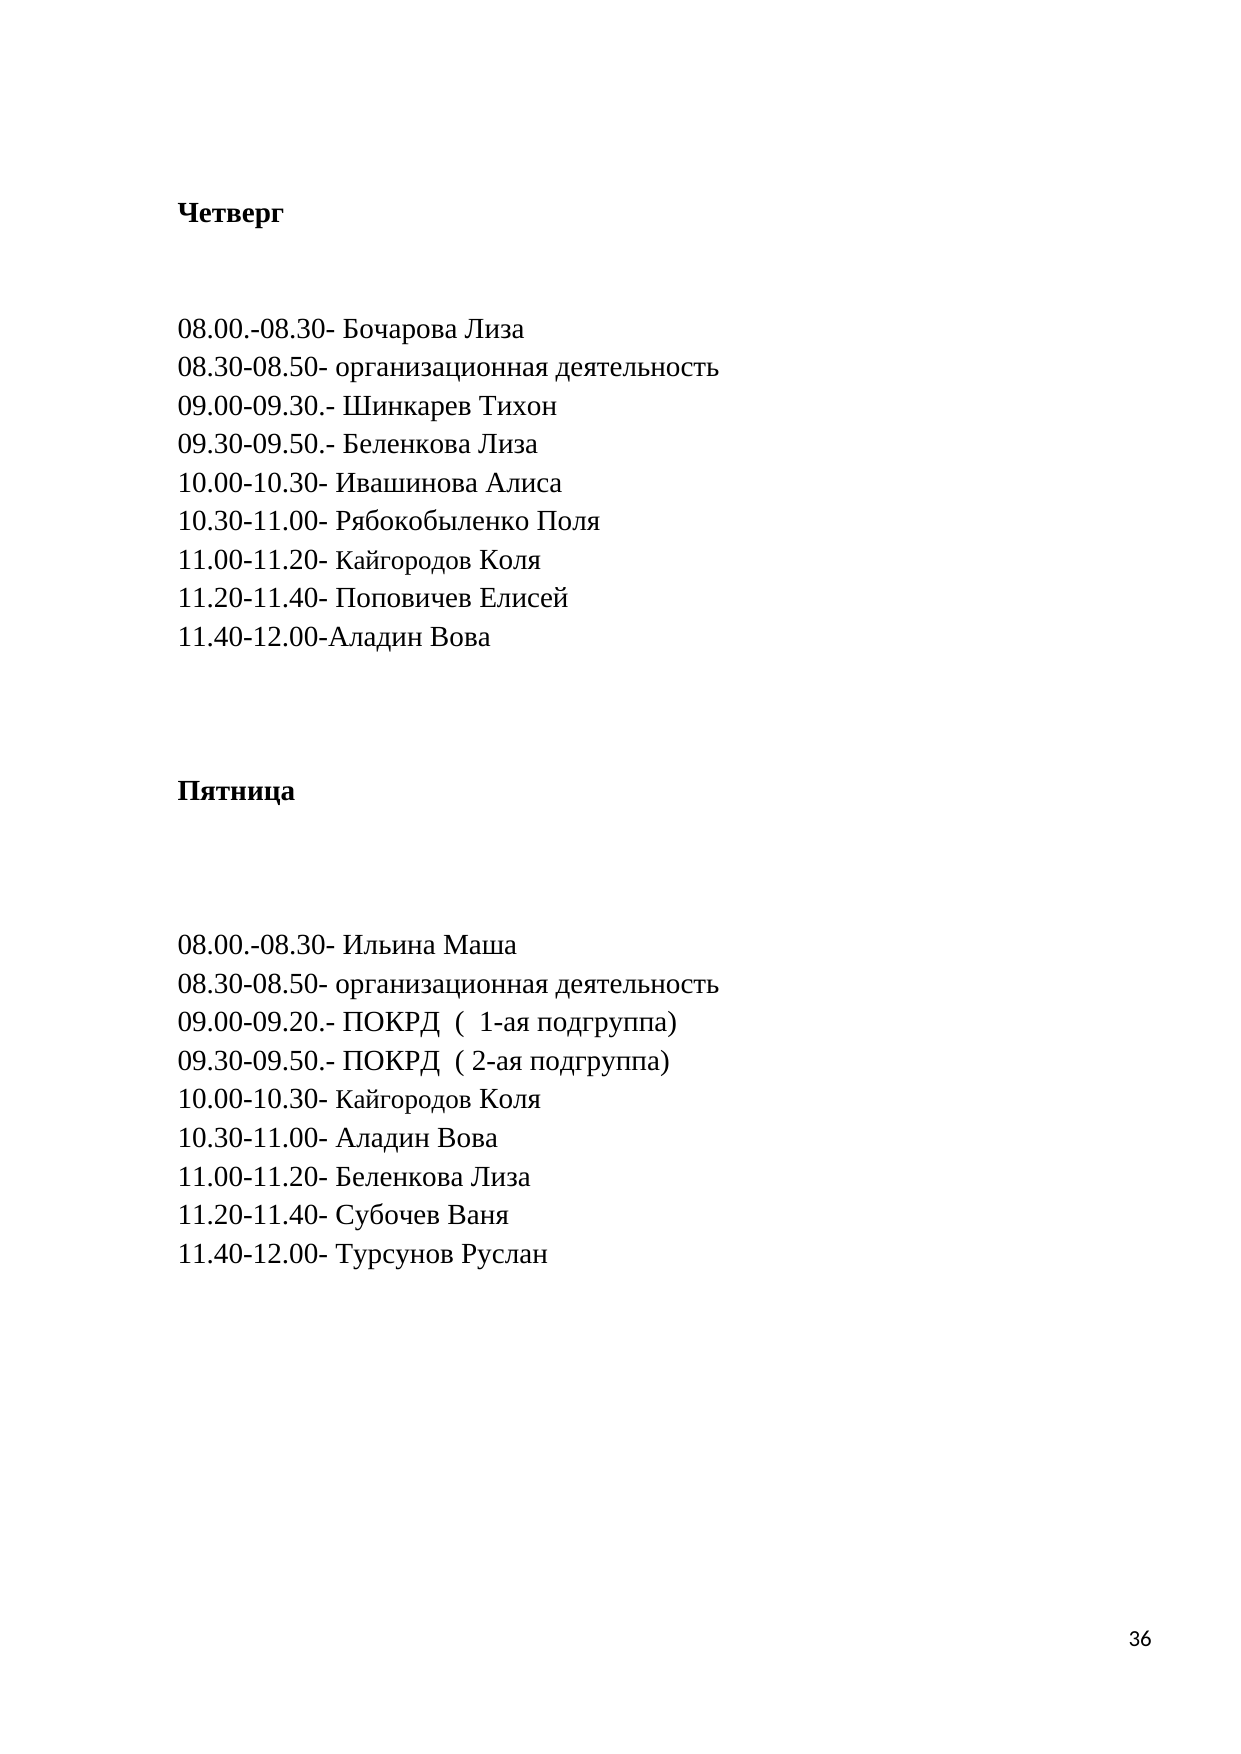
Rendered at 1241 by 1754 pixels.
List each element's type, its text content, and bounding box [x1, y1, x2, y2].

text 09.30-09.50.- Беленкова Лиза [177, 426, 1152, 460]
text 10.00-10.30- Кайгородов Коля [177, 1082, 1152, 1115]
text 09.00-09.30.- Шинкарев Тихон [177, 388, 1152, 421]
text 10.30-11.00- Аладин Вова [177, 1120, 1152, 1154]
text 08.00.-08.30- Ильина Маша [177, 927, 1152, 961]
text Четверг [177, 195, 1152, 229]
text 11.00-11.20- Беленкова Лиза [177, 1159, 1152, 1192]
text 11.00-11.20- Кайгородов Коля [177, 542, 1152, 576]
text 11.40-12.00-Аладин Вова [177, 619, 1152, 653]
text 11.40-12.00- Турсунов Руслан [177, 1236, 1152, 1269]
text 08.30-08.50- организационная деятельность [177, 966, 1152, 999]
text 08.00.-08.30- Бочарова Лиза [177, 311, 1152, 344]
text 11.20-11.40- Субочев Ваня [177, 1197, 1152, 1231]
text 10.00-10.30- Ивашинова Алиса [177, 465, 1152, 498]
text Пятница [177, 773, 1152, 807]
text 09.00-09.20.- ПОКРД ( 1-ая подгруппа) [177, 1004, 1152, 1038]
text 08.30-08.50- организационная деятельность [177, 349, 1152, 383]
text 09.30-09.50.- ПОКРД ( 2-ая подгруппа) [177, 1043, 1152, 1077]
text 11.20-11.40- Поповичев Елисей [177, 581, 1152, 614]
text 10.30-11.00- Рябокобыленко Поля [177, 503, 1152, 537]
